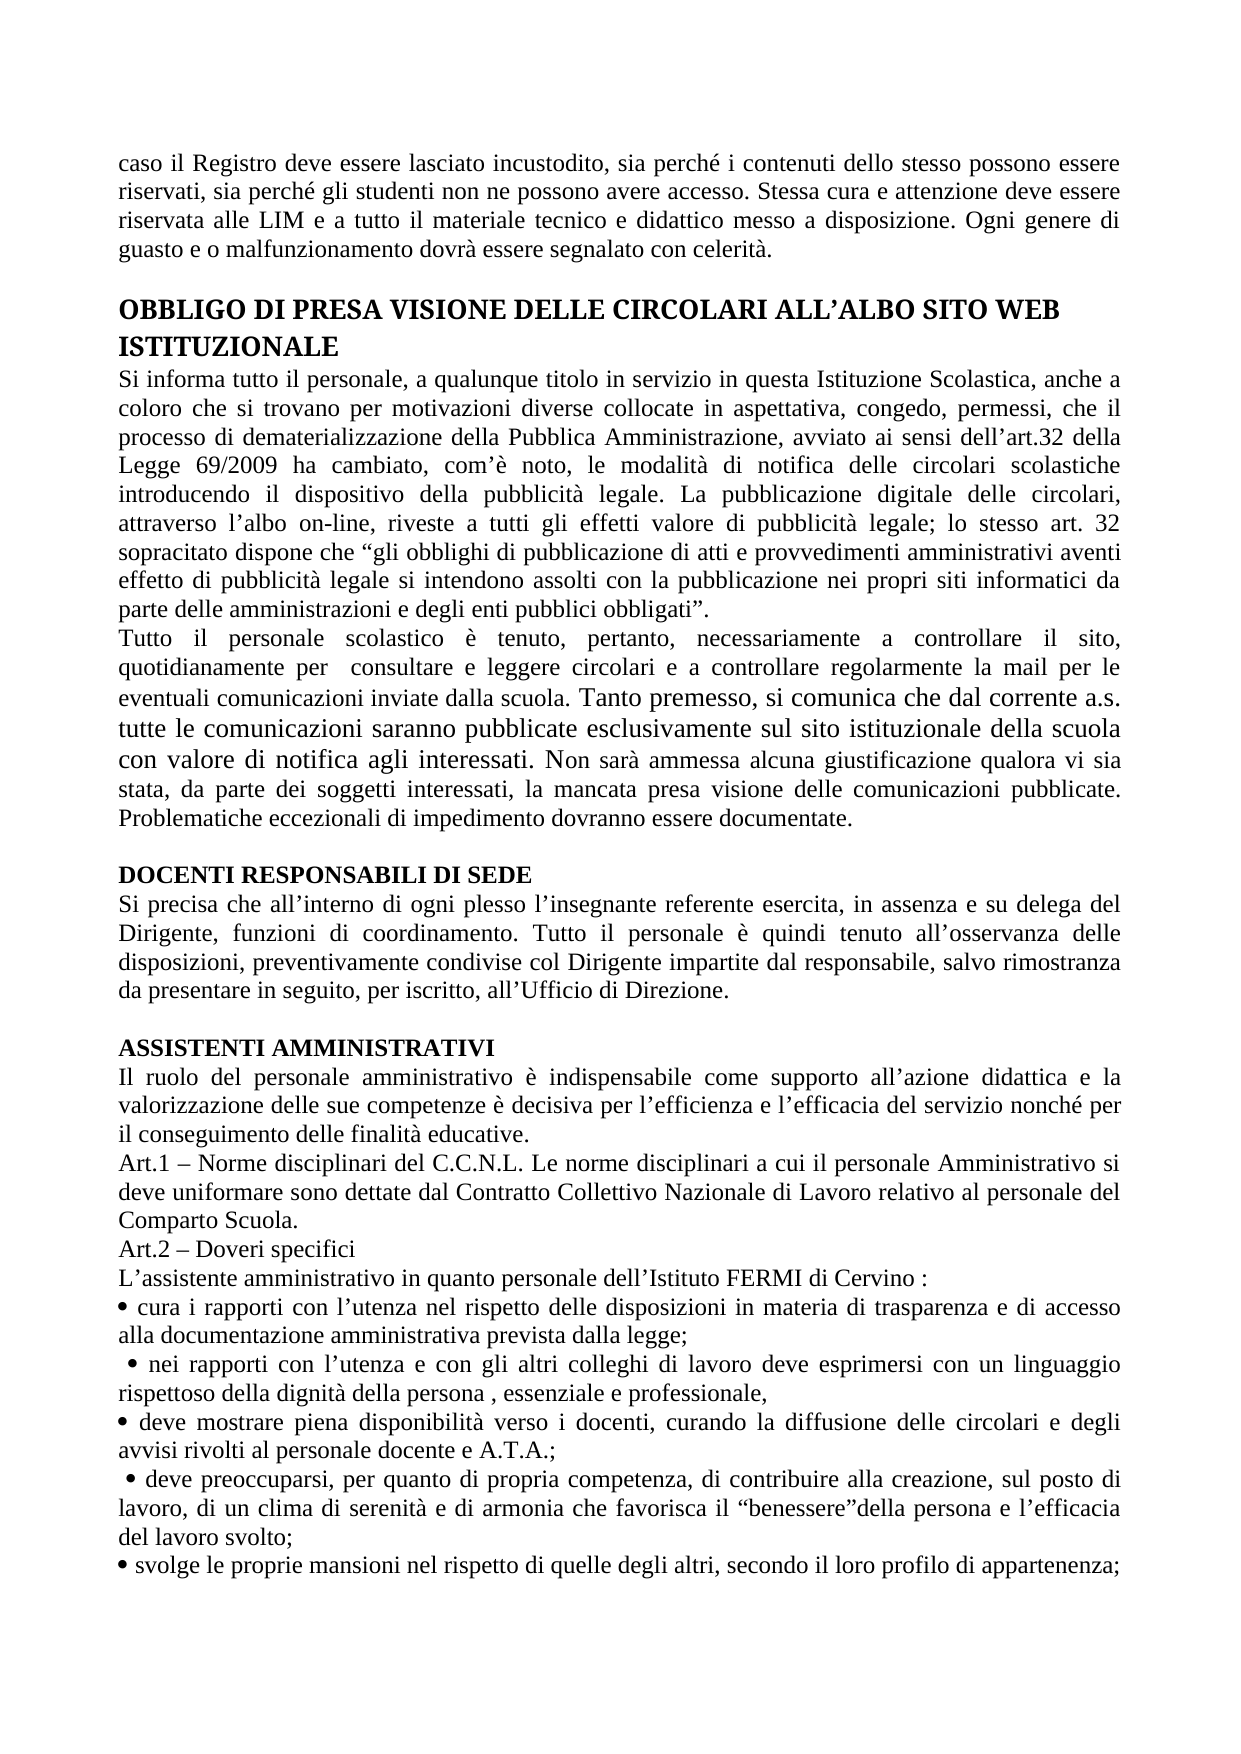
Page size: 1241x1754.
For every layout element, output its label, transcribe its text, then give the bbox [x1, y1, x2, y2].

text nei rapporti con l’utenza e con gli altri colleghi di lavoro deve esprimersi con un linguaggio rispettoso della dignità della persona , essenziale e professionale, [118, 1349, 1122, 1407]
text svolge le proprie mansioni nel rispetto di quelle degli altri, secondo il loro profilo di appartenenza; [118, 1550, 1122, 1579]
text DOCENTI RESPONSABILI DI SEDE [118, 860, 1122, 889]
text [118, 148, 1122, 263]
text Il ruolo del personale amministrativo è indispensabile come supporto all’azione didattica e la valorizzazione delle sue competenze è decisiva per l’efficienza e l’efficacia del servizio nonché per il conseguimento delle finalità educative. [118, 1062, 1122, 1148]
text deve preoccuparsi, per quanto di propria competenza, di contribuire alla creazione, sul posto di lavoro, di un clima di serenità e di armonia che favorisca il “benessere”della persona e l’efficacia del lavoro svolto; [118, 1464, 1122, 1550]
text L’assistente amministrativo in quanto personale dell’Istituto FERMI di Cervino : [118, 1263, 1122, 1292]
text ASSISTENTI AMMINISTRATIVI [118, 1033, 1122, 1062]
text deve mostrare piena disponibilità verso i docenti, curando la diffusione delle circolari e degli avvisi rivolti al personale docente e A.T.A.; [118, 1407, 1122, 1464]
text Art.1 – Norme disciplinari del C.C.N.L. Le norme disciplinari a cui il personale Amministrativo si deve uniformare sono dettate dal Contratto Collettivo Nazionale di Lavoro relativo al personale del Comparto Scuola. [118, 1148, 1122, 1234]
text cura i rapporti con l’utenza nel rispetto delle disposizioni in materia di trasparenza e di accesso alla documentazione amministrativa prevista dalla legge; [118, 1292, 1122, 1349]
text Art.2 – Doveri specifici [118, 1234, 1122, 1263]
text OBBLIGO DI PRESA VISIONE DELLE CIRCOLARI ALL’ALBO SITO WEB ISTITUZIONALE [118, 291, 1122, 364]
text Si precisa che all’interno di ogni plesso l’insegnante referente esercita, in assenza e su delega del Dirigente, funzioni di coordinamento. Tutto il personale è quindi tenuto all’osservanza delle disposizioni, preventivamente condivise col Dirigente impartite dal responsabile, salvo rimostranza da presentare in seguito, per iscritto, all’Ufficio di Direzione. [118, 889, 1122, 1004]
text Si informa tutto il personale, a qualunque titolo in servizio in questa Istituzione Scolastica, anche a coloro che si trovano per motivazioni diverse collocate in aspettativa, congedo, permessi, che il processo di dematerializzazione della Pubblica Amministrazione, avviato ai sensi dell’art.32 della Legge 69/2009 ha cambiato, com’è noto, le modalità di notifica delle circolari scolastiche introducendo il dispositivo della pubblicità legale. La pubblicazione digitale delle circolari, attraverso l’albo on-line, riveste a tutti gli effetti valore di pubblicità legale; lo stesso art. 32 sopracitato dispone che “gli obblighi di pubblicazione di atti e provvedimenti amministrativi aventi effetto di pubblicità legale si intendono assolti con la pubblicazione nei propri siti informatici da parte delle amministrazioni e degli enti pubblici obbligati”. [118, 364, 1122, 623]
text Tutto il personale scolastico è tenuto, pertanto, necessariamente a controllare il sito, quotidianamente per consultare e leggere circolari e a controllare regolarmente la mail per le eventuali comunicazioni inviate dalla scuola. Tanto premesso, si comunica che dal corrente a.s. tutte le comunicazioni saranno pubblicate esclusivamente sul sito istituzionale della scuola con valore di notifica agli interessati. Non sarà ammessa alcuna giustificazione qualora vi sia stata, da parte dei soggetti interessati, la mancata presa visione delle comunicazioni pubblicate. Problematiche eccezionali di impedimento dovranno essere documentate. [118, 623, 1122, 832]
